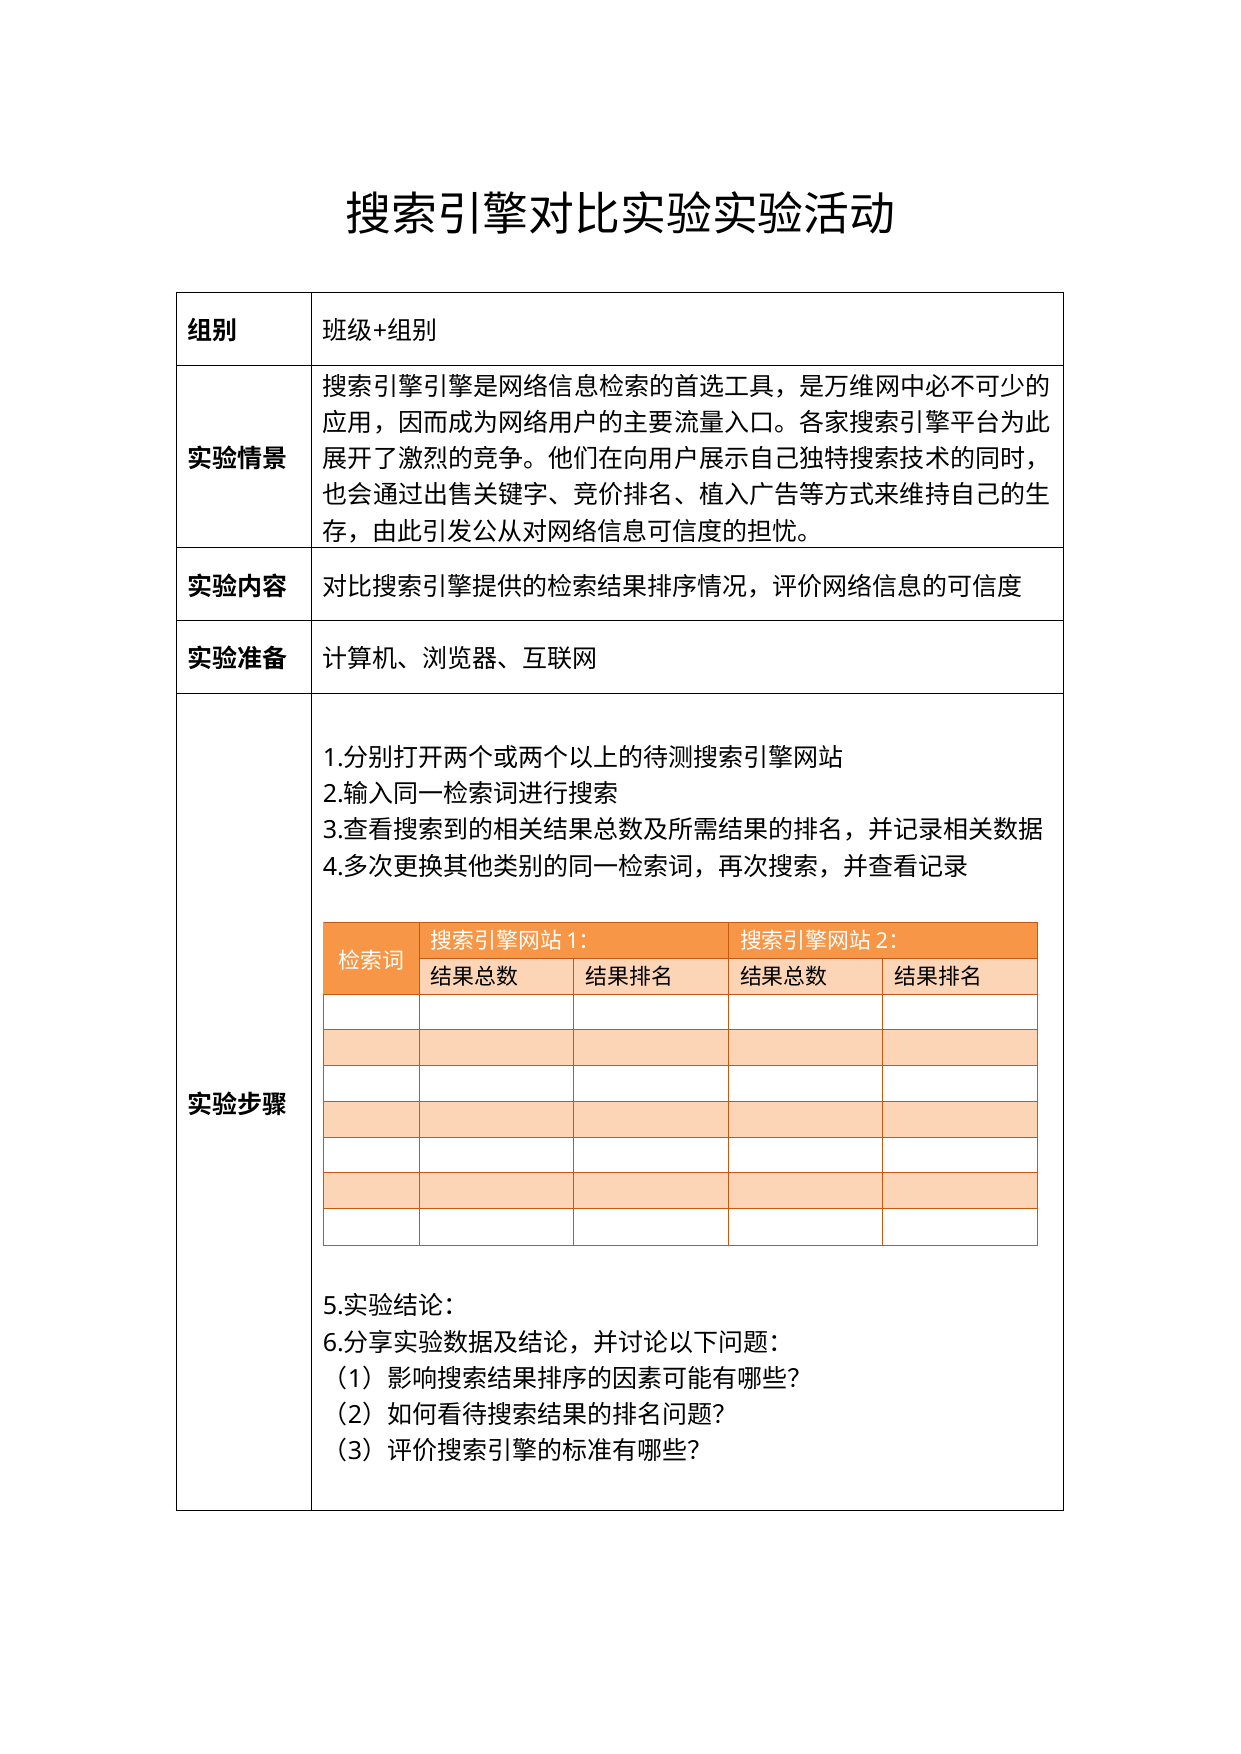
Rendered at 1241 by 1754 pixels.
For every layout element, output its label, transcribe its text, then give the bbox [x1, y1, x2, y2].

table_cell 搜索引擎引擎是网络信息检索的首选工具，是万维网中必不可少的应用，因而成为网络用户的主要流量入口。各家搜索引擎平台为此展开了激烈的竞争。他们在向用户展示自己独特搜索技术的同时，也会通过出售关键字、竞价排名、植入广告等方式来维持自己的生存，由此引发公从对网络信息可信度的担忧。 [312, 366, 1063, 547]
table_cell 实验内容 [177, 548, 311, 620]
table_header 组别 [177, 293, 311, 365]
table_cell 1.分别打开两个或两个以上的待测搜索引擎网站 2.输入同一检索词进行搜索 3.查看搜索到的相关结果总数及所需结果的排名，并记录相关数据 4.多次更换其他类别的同一检索词，再次搜索，并查看记录 5.实验结论： 6.分享实验数据及结论，并讨论以下问题： （1）影响搜索结果排序的因素可能有哪些？ （2）如何看待搜索结果的排名问题？ （3）评价搜索引擎的标准有哪些？ [312, 694, 1063, 1510]
table_cell 实验情景 [177, 366, 311, 547]
table_cell 实验步骤 [177, 694, 311, 1510]
table_cell 实验准备 [177, 621, 311, 693]
table_cell 对比搜索引擎提供的检索结果排序情况，评价网络信息的可信度 [312, 548, 1063, 620]
text 搜索引擎对比实验实验活动 [187, 162, 1053, 259]
table_header 班级+组别 [312, 293, 1063, 365]
table_cell 计算机、浏览器、互联网 [312, 621, 1063, 693]
